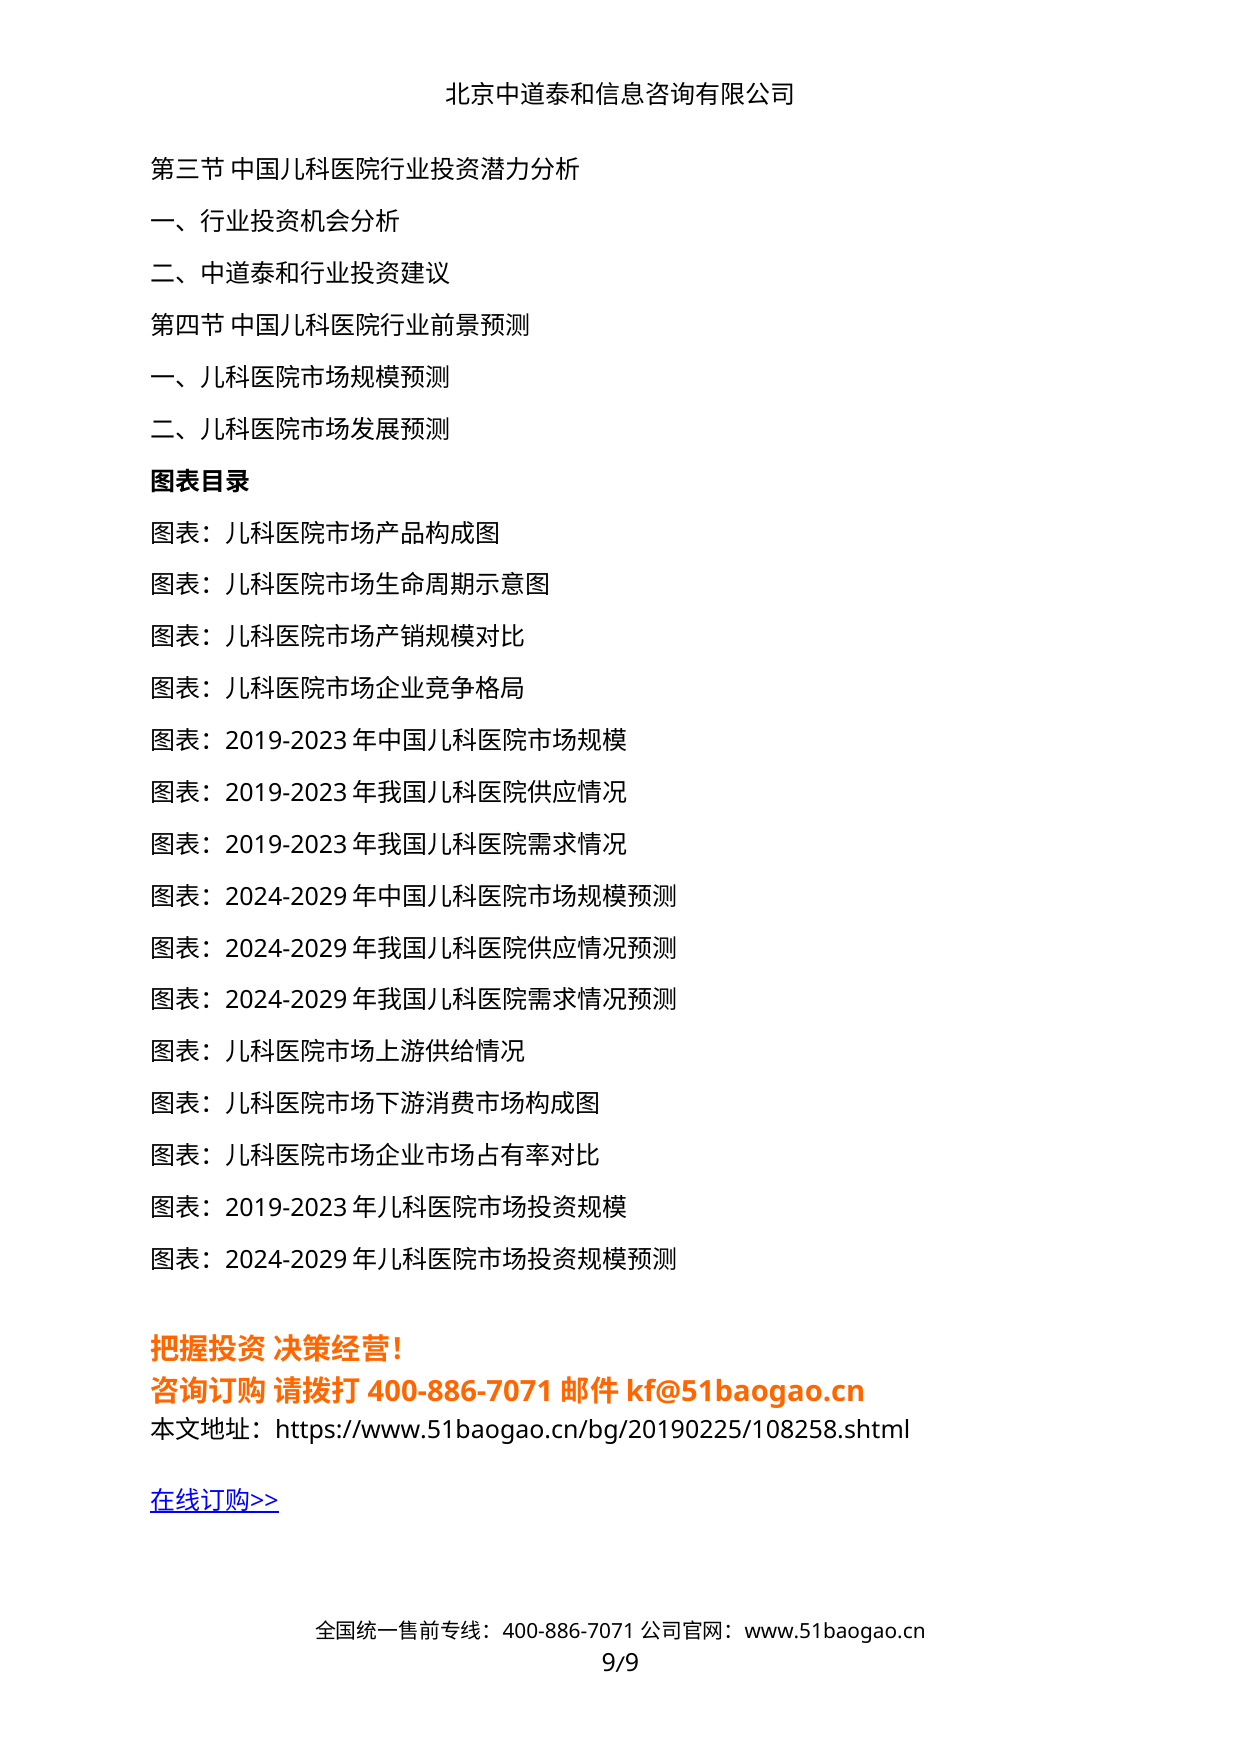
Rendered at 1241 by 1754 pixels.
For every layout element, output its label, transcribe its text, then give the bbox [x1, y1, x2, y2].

text 图表：2024-2029年中国儿科医院市场规模预测 [150, 876, 1090, 912]
text 图表：儿科医院市场下游消费市场构成图 [150, 1084, 1090, 1120]
text 二、儿科医院市场发展预测 [150, 409, 1090, 446]
text 图表：2024-2029年儿科医院市场投资规模预测 [150, 1239, 1090, 1276]
text 图表：2019-2023年我国儿科医院供应情况 [150, 772, 1090, 809]
text 图表：2019-2023年我国儿科医院需求情况 [150, 824, 1090, 861]
text 图表：儿科医院市场企业市场占有率对比 [150, 1136, 1090, 1172]
text 图表：儿科医院市场产销规模对比 [150, 617, 1090, 653]
text 图表：儿科医院市场产品构成图 [150, 513, 1090, 549]
text 图表：儿科医院市场生命周期示意图 [150, 565, 1090, 601]
text 在线订购>> [150, 1446, 1090, 1517]
text 图表：2019-2023年中国儿科医院市场规模 [150, 721, 1090, 757]
text 第四节 中国儿科医院行业前景预测 [150, 306, 1090, 342]
text 图表：2019-2023年儿科医院市场投资规模 [150, 1187, 1090, 1224]
text 图表：2024-2029年我国儿科医院需求情况预测 [150, 980, 1090, 1016]
text 一、儿科医院市场规模预测 [150, 357, 1090, 394]
text 一、行业投资机会分析 [150, 202, 1090, 238]
text 图表：儿科医院市场上游供给情况 [150, 1032, 1090, 1068]
text 二、中道泰和行业投资建议 [150, 254, 1090, 290]
text 把握投资 决策经营！咨询订购 请拨打 400-886-7071 邮件 kf@51baogao.cn本文地址：https://www.51baogao.cn/bg/20190225/108258.shtml [150, 1291, 1090, 1446]
text 图表目录 [150, 461, 1090, 497]
text 第三节 中国儿科医院行业投资潜力分析 [150, 150, 1090, 186]
text 图表：儿科医院市场企业竞争格局 [150, 669, 1090, 705]
text 图表：2024-2029年我国儿科医院供应情况预测 [150, 928, 1090, 964]
